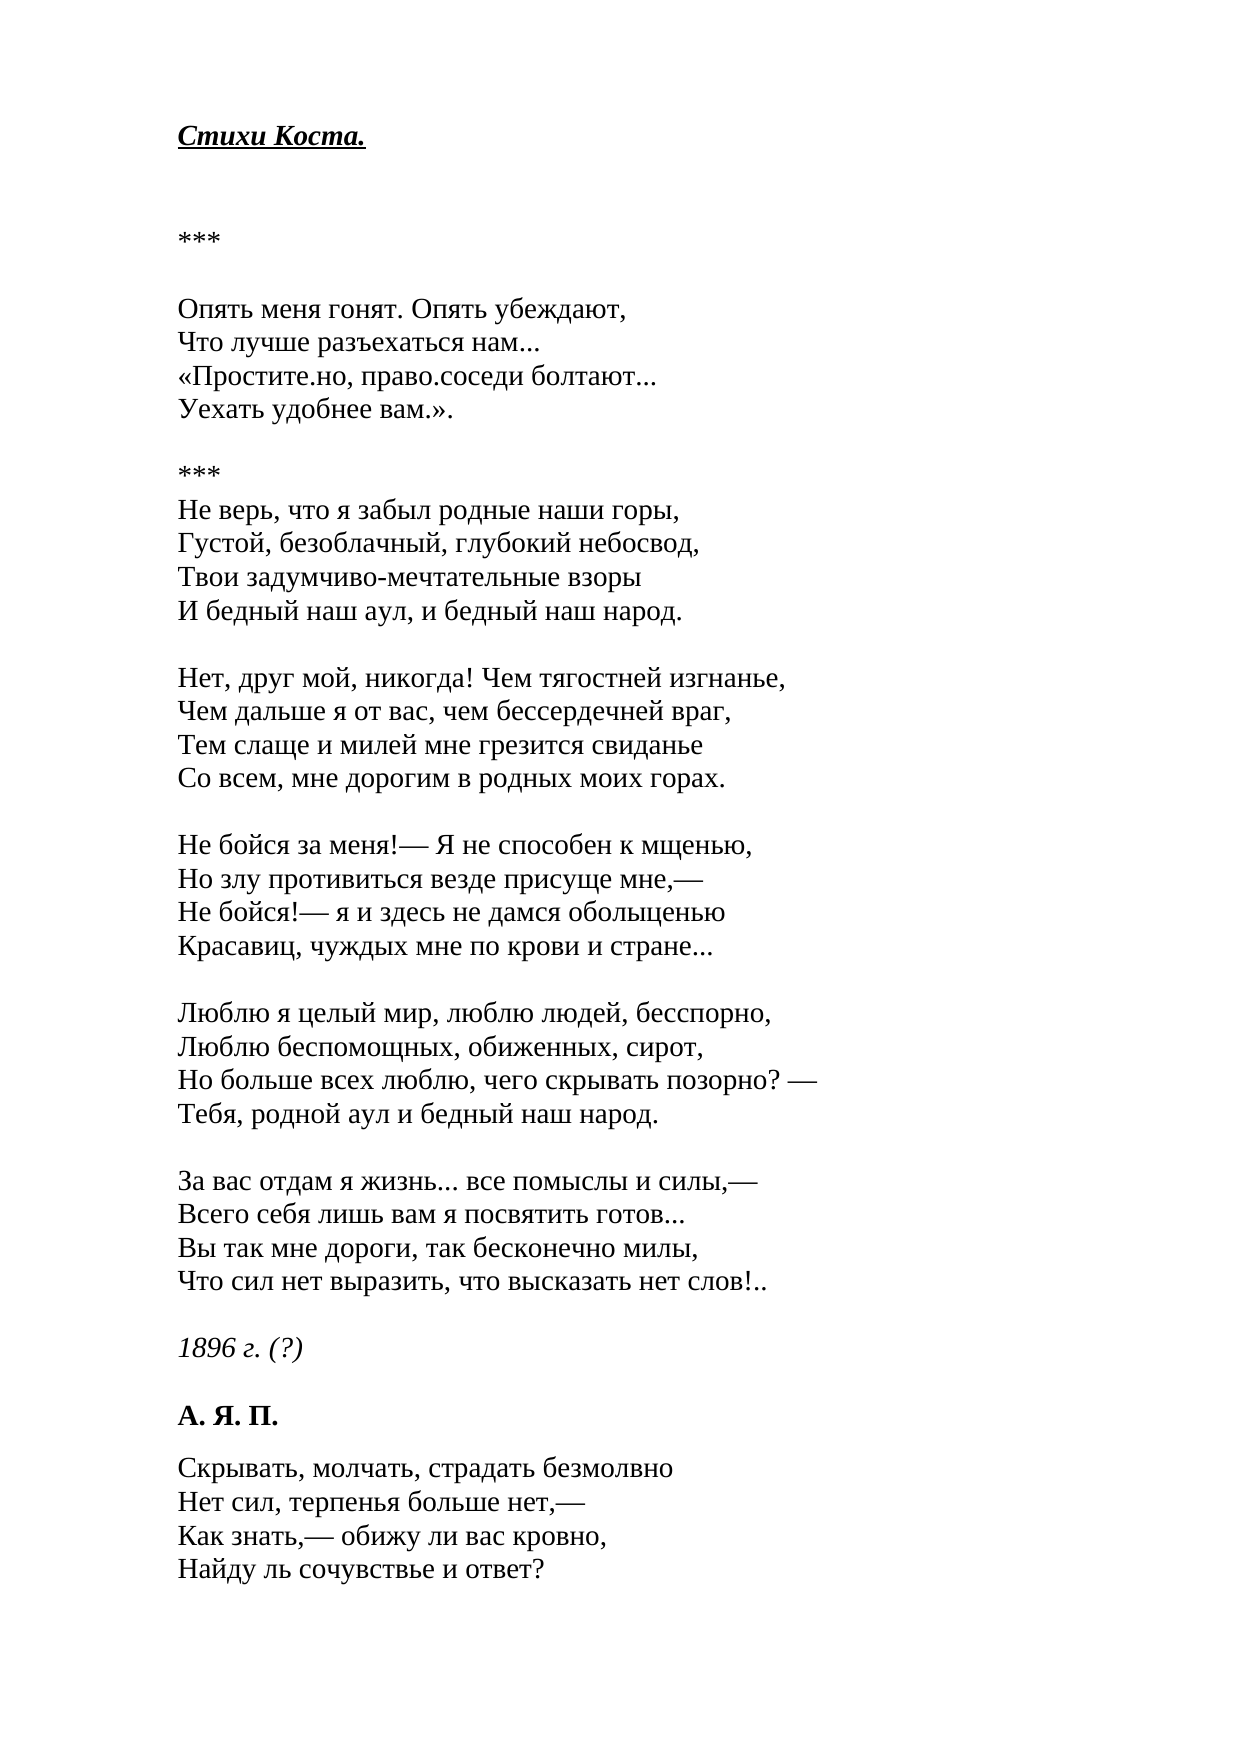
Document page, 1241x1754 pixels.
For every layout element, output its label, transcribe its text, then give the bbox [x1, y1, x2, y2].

text Вы так мне дороги, так бесконечно милы, [177, 1230, 1152, 1263]
text Тем слаще и милей мне грезится свиданье [177, 727, 1152, 760]
text Всего себя лишь вам я посвятить готов... [177, 1196, 1152, 1230]
text Уехать удобнее вам.». [177, 391, 1152, 425]
text Тебя, родной аул и бедный наш народ. [177, 1096, 1152, 1129]
text Со всем, мне дорогим в родных моих горах. [177, 760, 1152, 794]
text Что лучше разъехаться нам... [177, 324, 1152, 358]
text Что сил нет выразить, что высказать нет слов!.. [177, 1263, 1152, 1297]
text *** [177, 458, 1152, 492]
text Люблю беспомощных, обиженных, сирот, [177, 1029, 1152, 1062]
text И бедный наш аул, и бедный наш народ. [177, 593, 1152, 626]
text Найду ль сочувствье и ответ? [177, 1551, 1152, 1585]
text Cтихи Коста. [177, 118, 1152, 152]
text А. Я. П. [177, 1398, 1152, 1431]
text За вас отдам я жизнь... все помыслы и силы,— [177, 1163, 1152, 1196]
text Люблю я целый мир, люблю людей, бесспорно, [177, 995, 1152, 1029]
text Опять меня гонят. Опять убеждают, [177, 291, 1152, 324]
text Красавиц, чуждых мне по крови и стране... [177, 928, 1152, 962]
text Не верь, что я забыл родные наши горы, [177, 492, 1152, 526]
text Но злу противиться везде присуще мне,— [177, 861, 1152, 894]
text «Простите.но, право.соседи болтают... [177, 358, 1152, 391]
text Но больше всех люблю, чего скрывать позорно? — [177, 1062, 1152, 1096]
text *** [177, 224, 1152, 257]
text 1896 г. (?) [177, 1331, 1152, 1364]
text Нет, друг мой, никогда! Чем тягостней изгнанье, [177, 660, 1152, 693]
text Скрывать, молчать, страдать безмолвно [177, 1451, 1152, 1484]
text Нет сил, терпенья больше нет,— [177, 1484, 1152, 1518]
text Твои задумчиво-мечтательные взоры [177, 559, 1152, 593]
text Не бойся за меня!— Я не способен к мщенью, [177, 827, 1152, 861]
text Как знать,— обижу ли вас кровно, [177, 1518, 1152, 1551]
text Густой, безоблачный, глубокий небосвод, [177, 526, 1152, 559]
text Не бойся!— я и здесь не дамся оболыценью [177, 894, 1152, 928]
text Чем дальше я от вас, чем бессердечней враг, [177, 693, 1152, 727]
